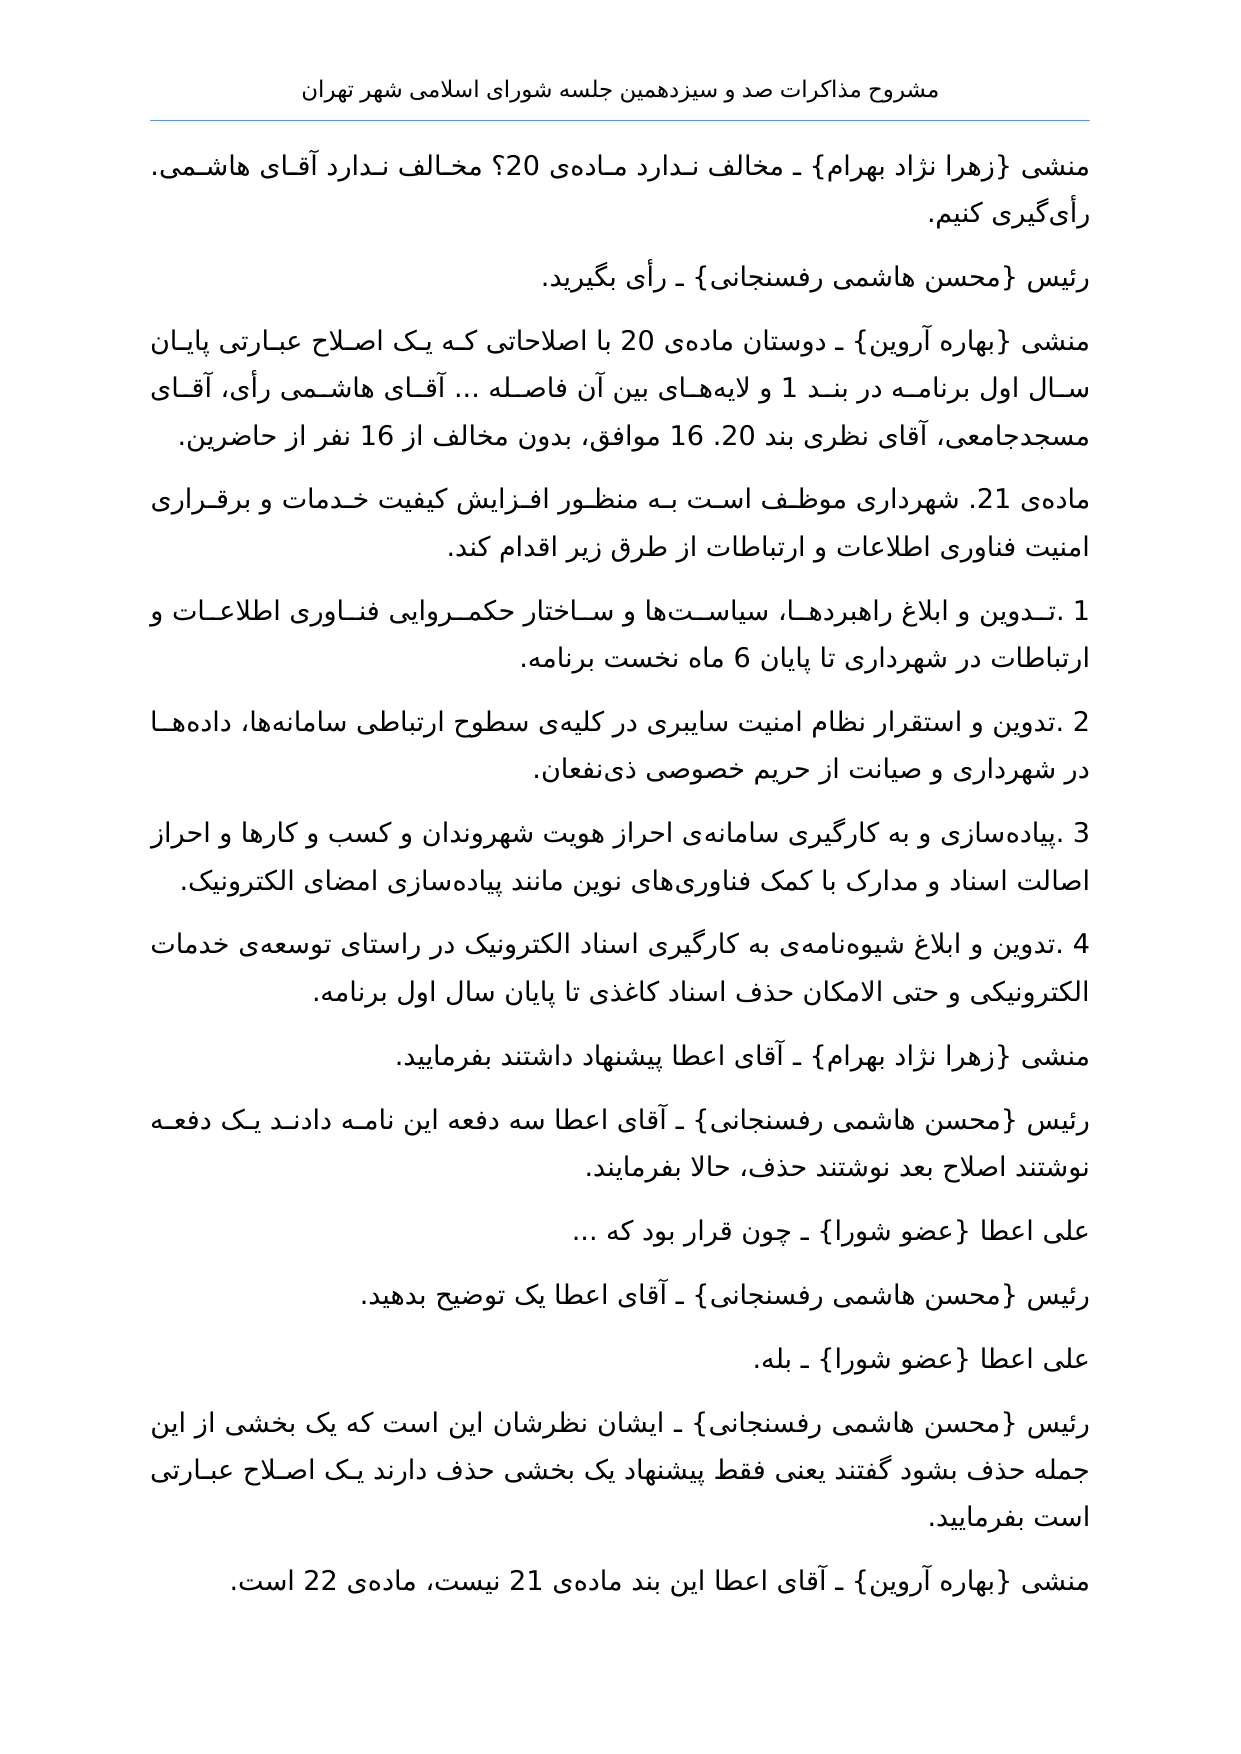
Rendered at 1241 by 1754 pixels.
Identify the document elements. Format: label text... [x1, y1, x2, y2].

text ماده‌ی 21. شهرداری موظف است به منظور افزایش کیفیت خدمات و برقراری امنیت فناوری اطلاعات و ارتباطات از طرق زیر اقدام کند. [150, 484, 1090, 563]
text رئیس {محسن هاشمی رفسنجانی} ـ آقای اعطا سه دفعه این نامه دادند یک دفعه نوشتند اصلاح بعد نوشتند حذف، حالا بفرمایند. [150, 1104, 1090, 1183]
text منشی {زهرا نژاد بهرام} ـ مخالف ندارد ماده‌ی 20؟ مخالف ندارد آقای هاشمی. رأی‌گیری کنیم. [150, 150, 1090, 229]
text منشی {بهاره آروین} ـ آقای اعطا این بند ماده‌ی 21 نیست، ماده‌ی 22 است. [150, 1566, 1090, 1597]
text 2 .تدوین و استقرار نظام امنیت سایبری در کلیه‌ی سطوح ارتباطی سامانه‌ها، داده‌ها در شهرداری و صیانت از حریم خصوصی ذی‌نفعان. [150, 706, 1090, 785]
text علی اعطا {عضو شورا} ـ بله. [150, 1343, 1090, 1375]
text رئیس {محسن هاشمی رفسنجانی} ـ ایشان نظرشان این است که یک بخشی از این جمله حذف بشود گفتند یعنی فقط پیشنهاد یک بخشی حذف دارند یک اصلاح عبارتی است بفرمایید. [150, 1407, 1090, 1533]
text 1 .تدوین و ابلاغ راهبردها، سیاست‌ها و ساختار حکمروایی فناوری اطلاعات و ارتباطات در شهرداری تا پایان 6 ماه نخست برنامه. [150, 595, 1090, 674]
text رئیس {محسن هاشمی رفسنجانی} ـ آقای اعطا یک توضیح بدهید. [150, 1279, 1090, 1311]
text منشی {بهاره آروین} ـ دوستان ماده‌ی 20 با اصلاحاتی که یک اصلاح عبارتی پایان سال اول برنامه در بند 1 و لایه‌های بین‌ آن فاصله ... آقای هاشمی رأی، آقای مسجدجامعی، آقای نظری بند 20. 16 موافق، بدون مخالف از 16 نفر از حاضرین. [150, 325, 1090, 451]
text 4 .تدوین و ابلاغ شیوه‌نامه‌ی به کارگیری اسناد الکترونیک در راستای توسعه‌ی خدمات الکترونیکی و حتی الامکان حذف اسناد کاغذی تا پایان سال اول برنامه. [150, 929, 1090, 1008]
text رئیس {محسن هاشمی رفسنجانی} ـ رأی بگیرید. [150, 261, 1090, 293]
text منشی {زهرا نژاد بهرام} ـ آقای اعطا پیشنهاد داشتند بفرمایید. [150, 1040, 1090, 1072]
text علی اعطا {عضو شورا} ـ چون قرار بود که ... [150, 1215, 1090, 1247]
text 3 .پیاده‌سازی و به کارگیری سامانه‌ی احراز هویت شهروندان و کسب و کارها و احراز اصالت اسناد و مدارک با کمک فناوری‌های نوین مانند پیاده‌سازی امضای الکترونیک. [150, 817, 1090, 896]
